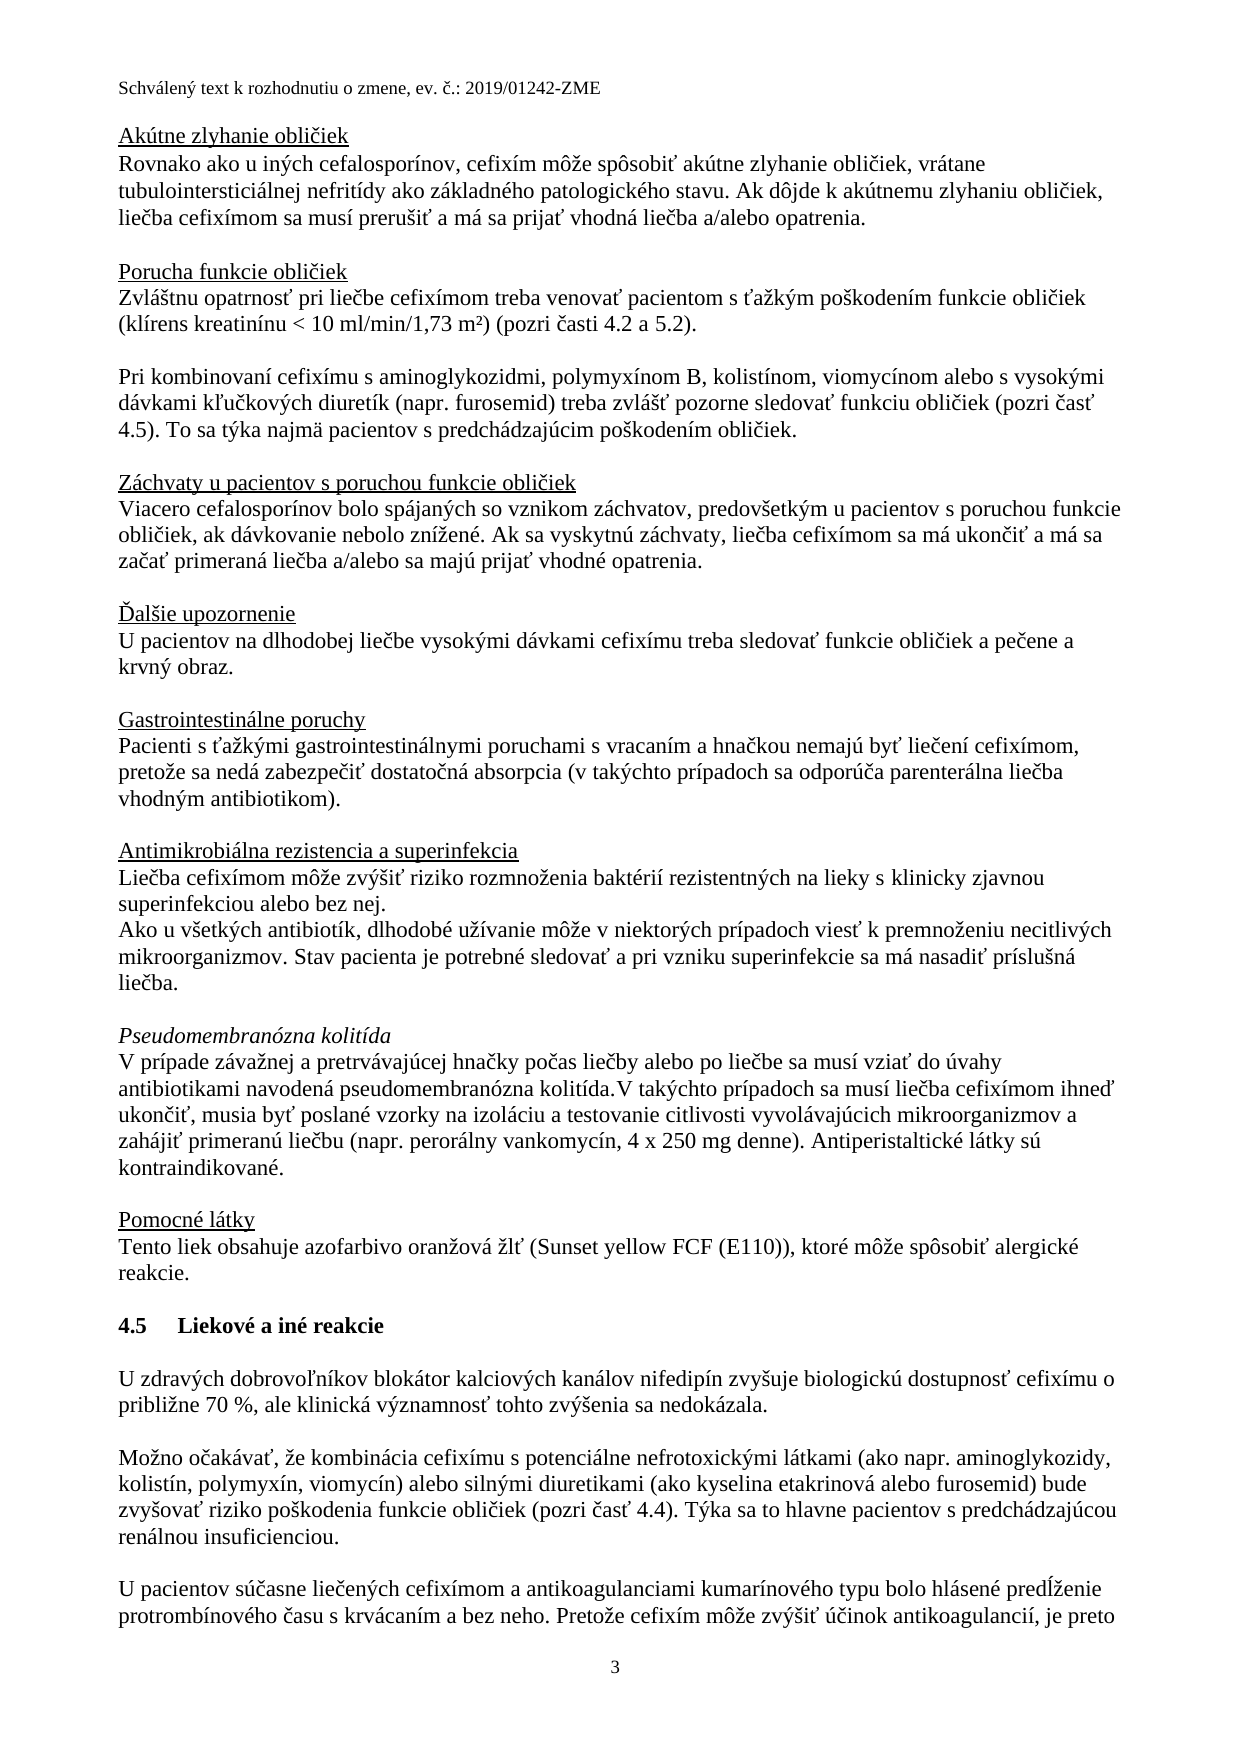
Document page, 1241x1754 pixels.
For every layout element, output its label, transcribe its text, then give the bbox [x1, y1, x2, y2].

text Pomocné látky [118, 1206, 1122, 1233]
text Liečba cefixímom môže zvýšiť riziko rozmnoženia baktérií rezistentných na lieky s klinicky zjavnou superinfekciou alebo bez nej. [118, 864, 1122, 917]
text Gastrointestinálne poruchy [118, 706, 1122, 732]
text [118, 1575, 1122, 1628]
text Porucha funkcie obličiek [118, 258, 1122, 284]
text Antimikrobiálna rezistencia a superinfekcia [118, 837, 1122, 864]
text Akútne zlyhanie obličiek [118, 122, 1122, 149]
text Pri kombinovaní cefixímu s aminoglykozidmi, polymyxínom B, kolistínom, viomycínom alebo s vysokými dávkami kľučkových diuretík (napr. furosemid) treba zvlášť pozorne sledovať funkciu obličiek (pozri časť 4.5). To sa týka najmä pacientov s predchádzajúcim poškodením obličiek. [118, 363, 1122, 442]
text Možno očakávať, že kombinácia cefixímu s potenciálne nefrotoxickými látkami (ako napr. aminoglykozidy, kolistín, polymyxín, viomycín) alebo silnými diuretikami (ako kyselina etakrinová alebo furosemid) bude zvyšovať riziko poškodenia funkcie obličiek (pozri časť 4.4). Týka sa to hlavne pacientov s predchádzajúcou renálnou insuficienciou. [118, 1444, 1122, 1549]
text U zdravých dobrovoľníkov blokátor kalciových kanálov nifedipín zvyšuje biologickú dostupnosť cefixímu o približne 70 %, ale klinická významnosť tohto zvýšenia sa nedokázala. [118, 1364, 1122, 1417]
text 4.5 Liekové a iné reakcie [118, 1312, 1122, 1338]
text Záchvaty u pacientov s poruchou funkcie obličiek [118, 468, 1122, 495]
text Pacienti s ťažkými gastrointestinálnymi poruchami s vracaním a hnačkou nemajú byť liečení cefixímom, pretože sa nedá zabezpečiť dostatočná absorpcia (v takýchto prípadoch sa odporúča parenterálna liečba vhodným antibiotikom). [118, 732, 1122, 811]
text Ďalšie upozornenie [118, 600, 1122, 627]
text Rovnako ako u iných cefalosporínov, cefixím môže spôsobiť akútne zlyhanie obličiek, vrátane tubulointersticiálnej nefritídy ako základného patologického stavu. Ak dôjde k akútnemu zlyhaniu obličiek, liečba cefixímom sa musí prerušiť a má sa prijať vhodná liečba a/alebo opatrenia. [118, 149, 1122, 231]
text Ako u všetkých antibiotík, dlhodobé užívanie môže v niektorých prípadoch viesť k premnoženiu necitlivých mikroorganizmov. Stav pacienta je potrebné sledovať a pri vzniku superinfekcie sa má nasadiť príslušná liečba. [118, 917, 1122, 996]
text V prípade závažnej a pretrvávajúcej hnačky počas liečby alebo po liečbe sa musí vziať do úvahy antibiotikami navodená pseudomembranózna kolitída.V takýchto prípadoch sa musí liečba cefixímom ihneď ukončiť, musia byť poslané vzorky na izoláciu a testovanie citlivosti vyvolávajúcich mikroorganizmov a zahájiť primeranú liečbu (napr. perorálny vankomycín, 4 x 250 mg denne). Antiperistaltické látky sú kontraindikované. [118, 1048, 1122, 1180]
text Tento liek obsahuje azofarbivo oranžová žlť (Sunset yellow FCF (E110)), ktoré môže spôsobiť alergické reakcie. [118, 1233, 1122, 1286]
text U pacientov na dlhodobej liečbe vysokými dávkami cefixímu treba sledovať funkcie obličiek a pečene a krvný obraz. [118, 627, 1122, 679]
text Viacero cefalosporínov bolo spájaných so vznikom záchvatov, predovšetkým u pacientov s poruchou funkcie obličiek, ak dávkovanie nebolo znížené. Ak sa vyskytnú záchvaty, liečba cefixímom sa má ukončiť a má sa začať primeraná liečba a/alebo sa majú prijať vhodné opatrenia. [118, 495, 1122, 574]
text Zvláštnu opatrnosť pri liečbe cefixímom treba venovať pacientom s ťažkým poškodením funkcie obličiek (klírens kreatinínu < 10 ml/min/1,73 m²) (pozri časti 4.2 a 5.2). [118, 284, 1122, 337]
text Pseudomembranózna kolitída [118, 1022, 1122, 1048]
